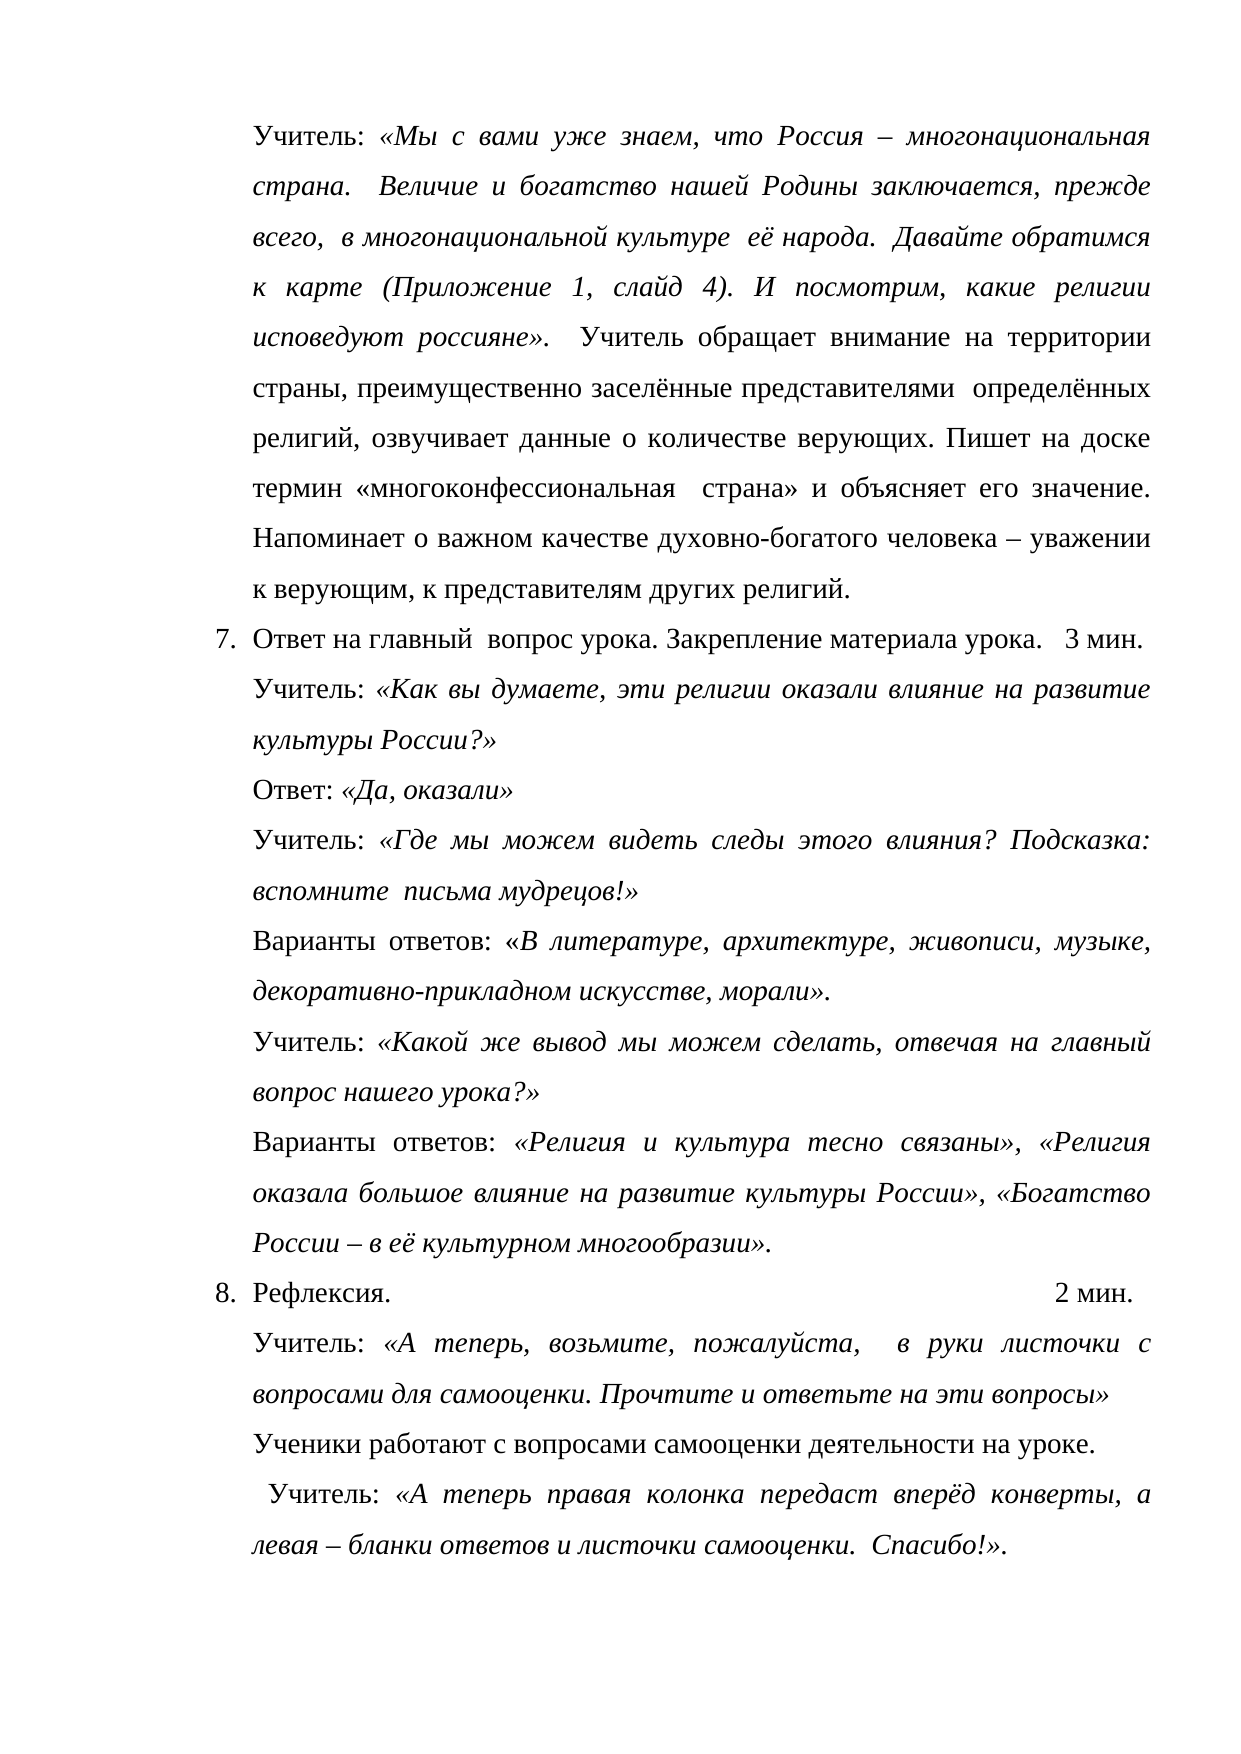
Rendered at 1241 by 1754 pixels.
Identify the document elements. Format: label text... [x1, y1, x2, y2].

list Учитель: «Какой же вывод мы можем сделать, отвечая на главный вопрос нашего урока?» [252, 1024, 1152, 1108]
list Учитель: «Как вы думаете, эти религии оказали влияние на развитие культуры России?» [252, 672, 1152, 755]
list Ученики работают с вопросами самооценки деятельности на уроке. [252, 1426, 1152, 1460]
list Варианты ответов: «Религия и культура тесно связаны», «Религия оказала большое влияние на развитие культуры России», «Богатство России – в её культурном многообразии». [252, 1124, 1152, 1258]
list Ответ: «Да, оказали» [252, 772, 1152, 806]
list Варианты ответов: «В литературе, архитектуре, живописи, музыке, декоративно-прикладном искусстве, морали». [252, 923, 1152, 1007]
list Рефлексия. 2 мин. [215, 1275, 1152, 1309]
list Учитель: «Где мы можем видеть следы этого влияния? Подсказка: вспомните письма мудрецов!» [252, 822, 1152, 906]
list Учитель: «А теперь правая колонка передаст вперёд конверты, а левая – бланки ответов и листочки самооценки. Спасибо!». [252, 1477, 1152, 1560]
list Учитель: «Мы с вами уже знаем, что Россия – многонациональная страна. Величие и богатство нашей Родины заключается, прежде всего, в многонациональной культуре её народа. Давайте обратимся к карте (Приложение 1, слайд 4). И посмотрим, какие религии исповедуют россияне». Учитель обращает внимание на территории страны, преимущественно заселённые представителями определённых религий, озвучивает данные о количестве верующих. Пишет на доске термин «многоконфессиональная страна» и объясняет его значение. Напоминает о важном качестве духовно-богатого человека – уважении к верующим, к представителям других религий. [252, 118, 1152, 604]
list Ответ на главный вопрос урока. Закрепление материала урока. 3 мин. [215, 621, 1152, 655]
list Учитель: «А теперь, возьмите, пожалуйста, в руки листочки с вопросами для самооценки. Прочтите и ответьте на эти вопросы» [252, 1326, 1152, 1409]
